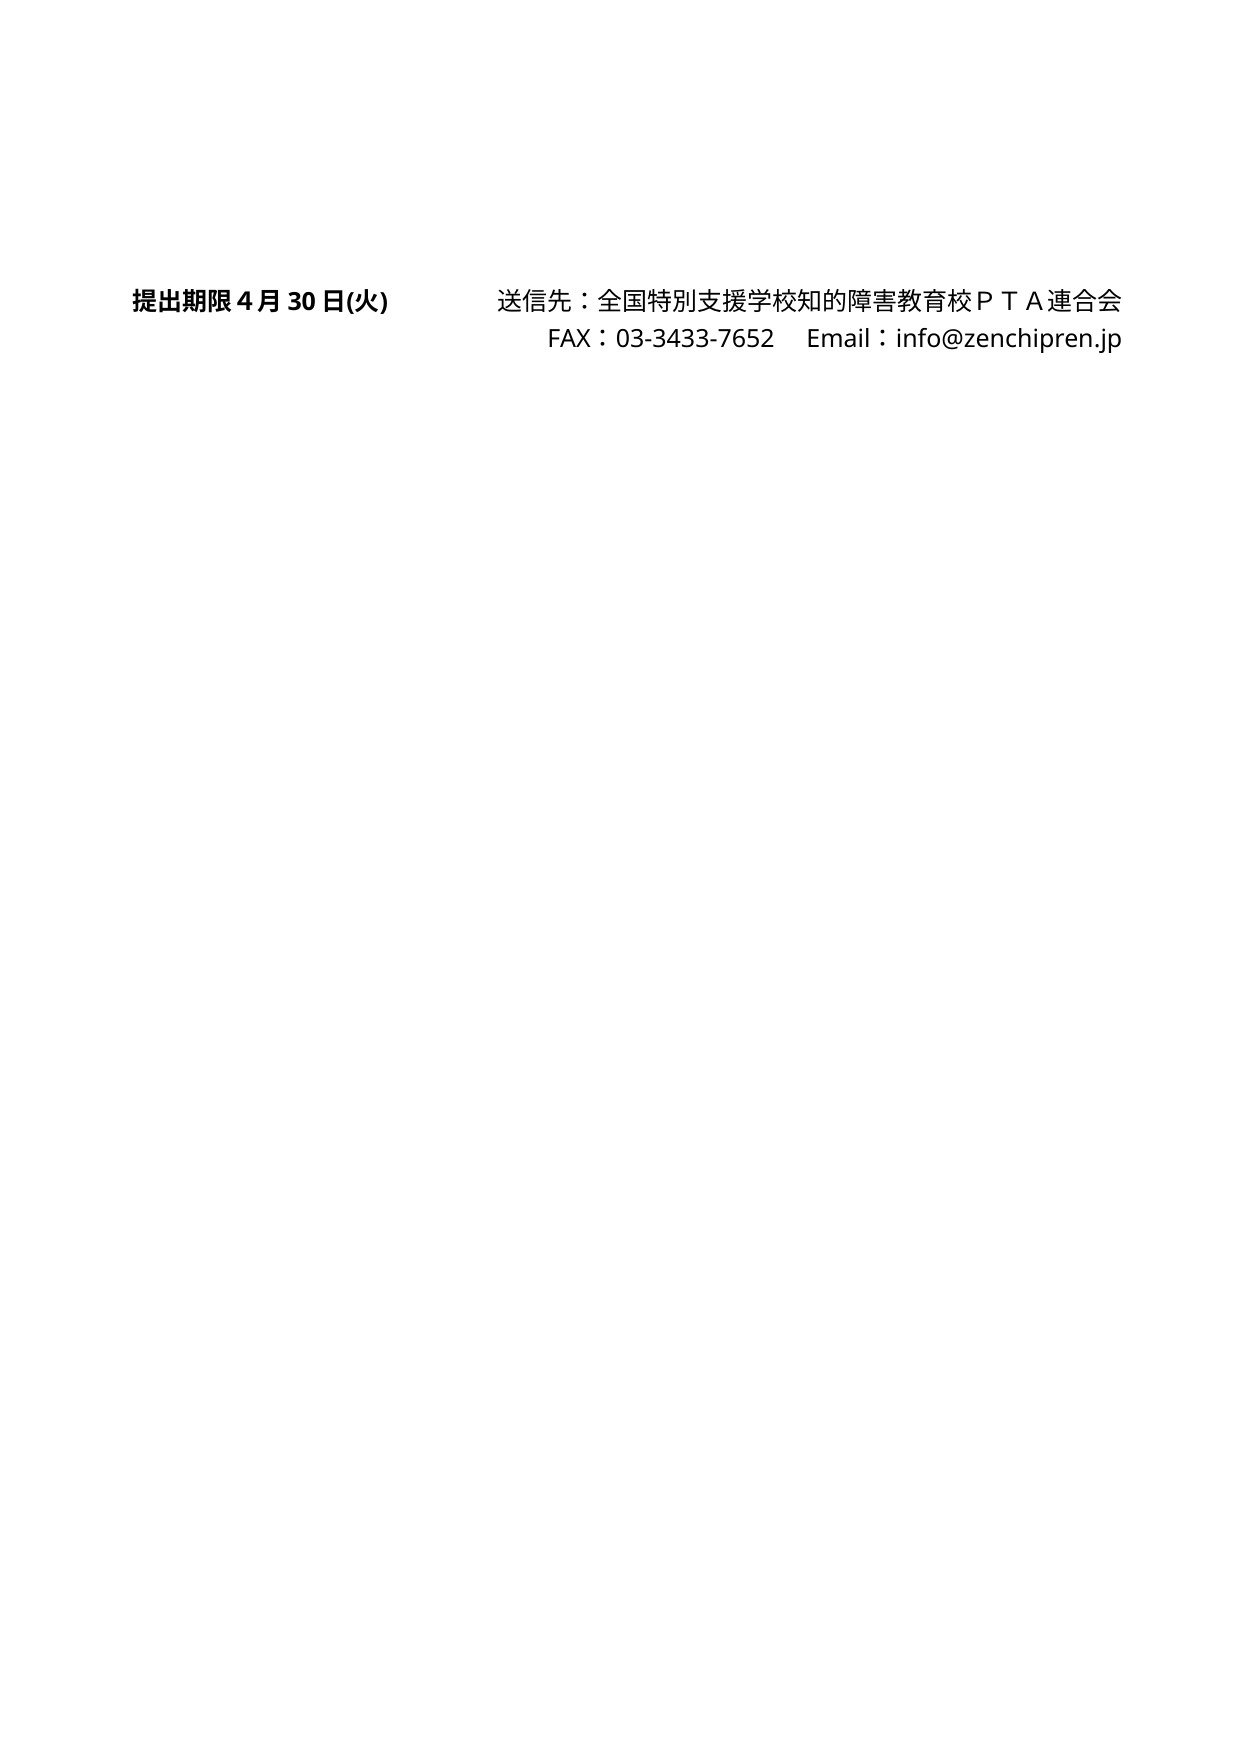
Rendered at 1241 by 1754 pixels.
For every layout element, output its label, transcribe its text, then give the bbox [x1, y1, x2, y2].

text 提出期限４月30日(火) 送信先：全国特別支援学校知的障害教育校ＰＴＡ連合会FAX：03-3433-7652 Email：info@zenchipren.jp [118, 280, 1122, 355]
